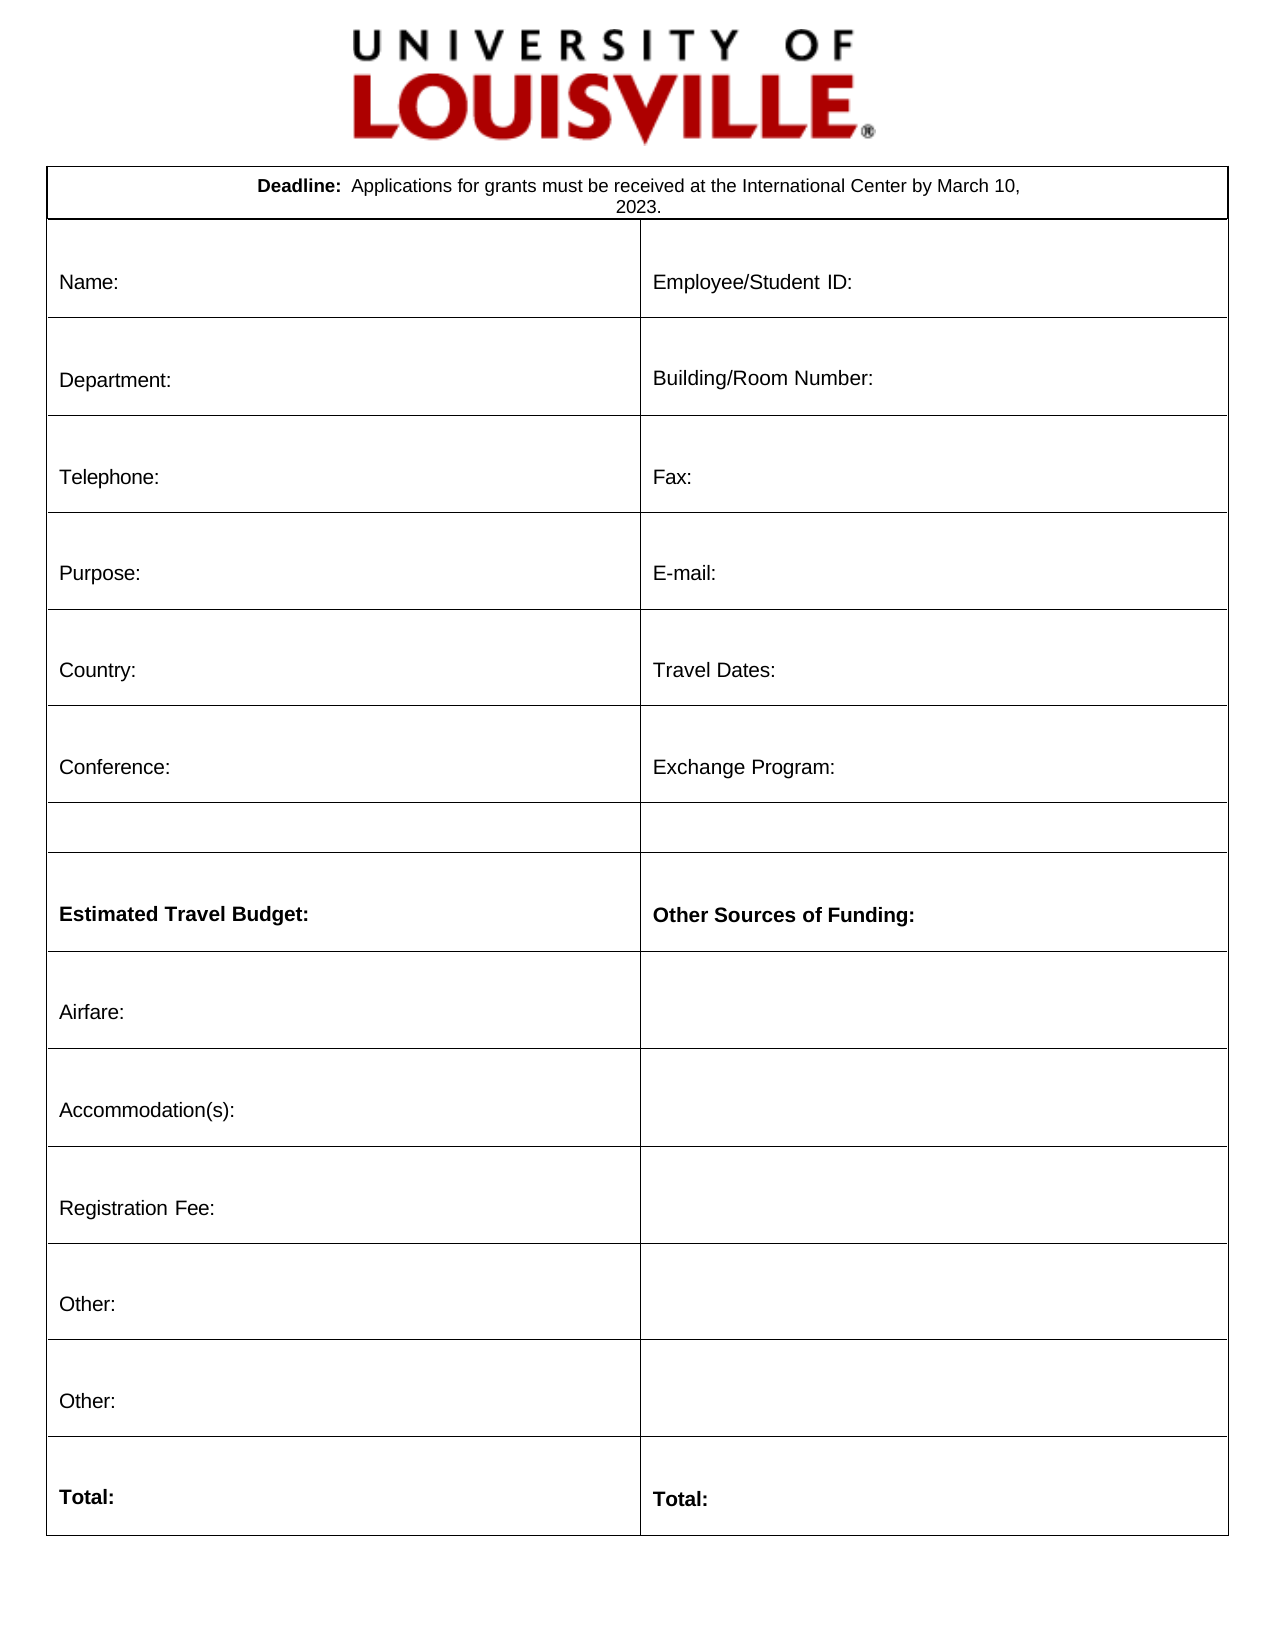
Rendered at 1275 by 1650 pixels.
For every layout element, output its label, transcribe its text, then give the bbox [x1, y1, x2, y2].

table_cell [47, 803, 640, 852]
table_cell Employee/Student ID: [641, 219, 1228, 317]
table_cell Other: [47, 1340, 640, 1436]
table_cell [641, 1146, 1228, 1242]
table_cell Estimated Travel Budget: [47, 853, 640, 951]
table_cell Fax: [641, 415, 1228, 512]
table_cell Country: [47, 610, 640, 705]
table_cell [641, 1339, 1228, 1436]
table_cell Airfare: [47, 952, 640, 1047]
picture [353, 29, 876, 146]
table_cell [641, 1048, 1228, 1146]
table_cell Conference: [47, 706, 640, 802]
table_cell Other Sources of Funding: [641, 852, 1228, 951]
table_cell Telephone: [47, 416, 640, 512]
table_cell [641, 1243, 1228, 1339]
table_header Deadline: Applications for grants must be received at the International Center by March 10, 2023. [48, 167, 1227, 218]
table_cell [641, 951, 1228, 1047]
table_cell Accommodation(s): [47, 1049, 640, 1146]
table_cell Exchange Program: [641, 705, 1228, 802]
table_cell [641, 802, 1228, 852]
table_cell Department: [47, 318, 640, 415]
table_cell Travel Dates: [641, 609, 1228, 705]
table_cell E-mail: [641, 512, 1228, 609]
table_cell Purpose: [47, 513, 640, 609]
table_cell Registration Fee: [47, 1147, 640, 1242]
table_cell Name: [47, 220, 640, 317]
table_cell Total: [641, 1436, 1228, 1534]
table_cell Building/Room Number: [641, 317, 1228, 415]
table_cell Total: [47, 1437, 640, 1534]
table_cell Other: [47, 1244, 640, 1339]
